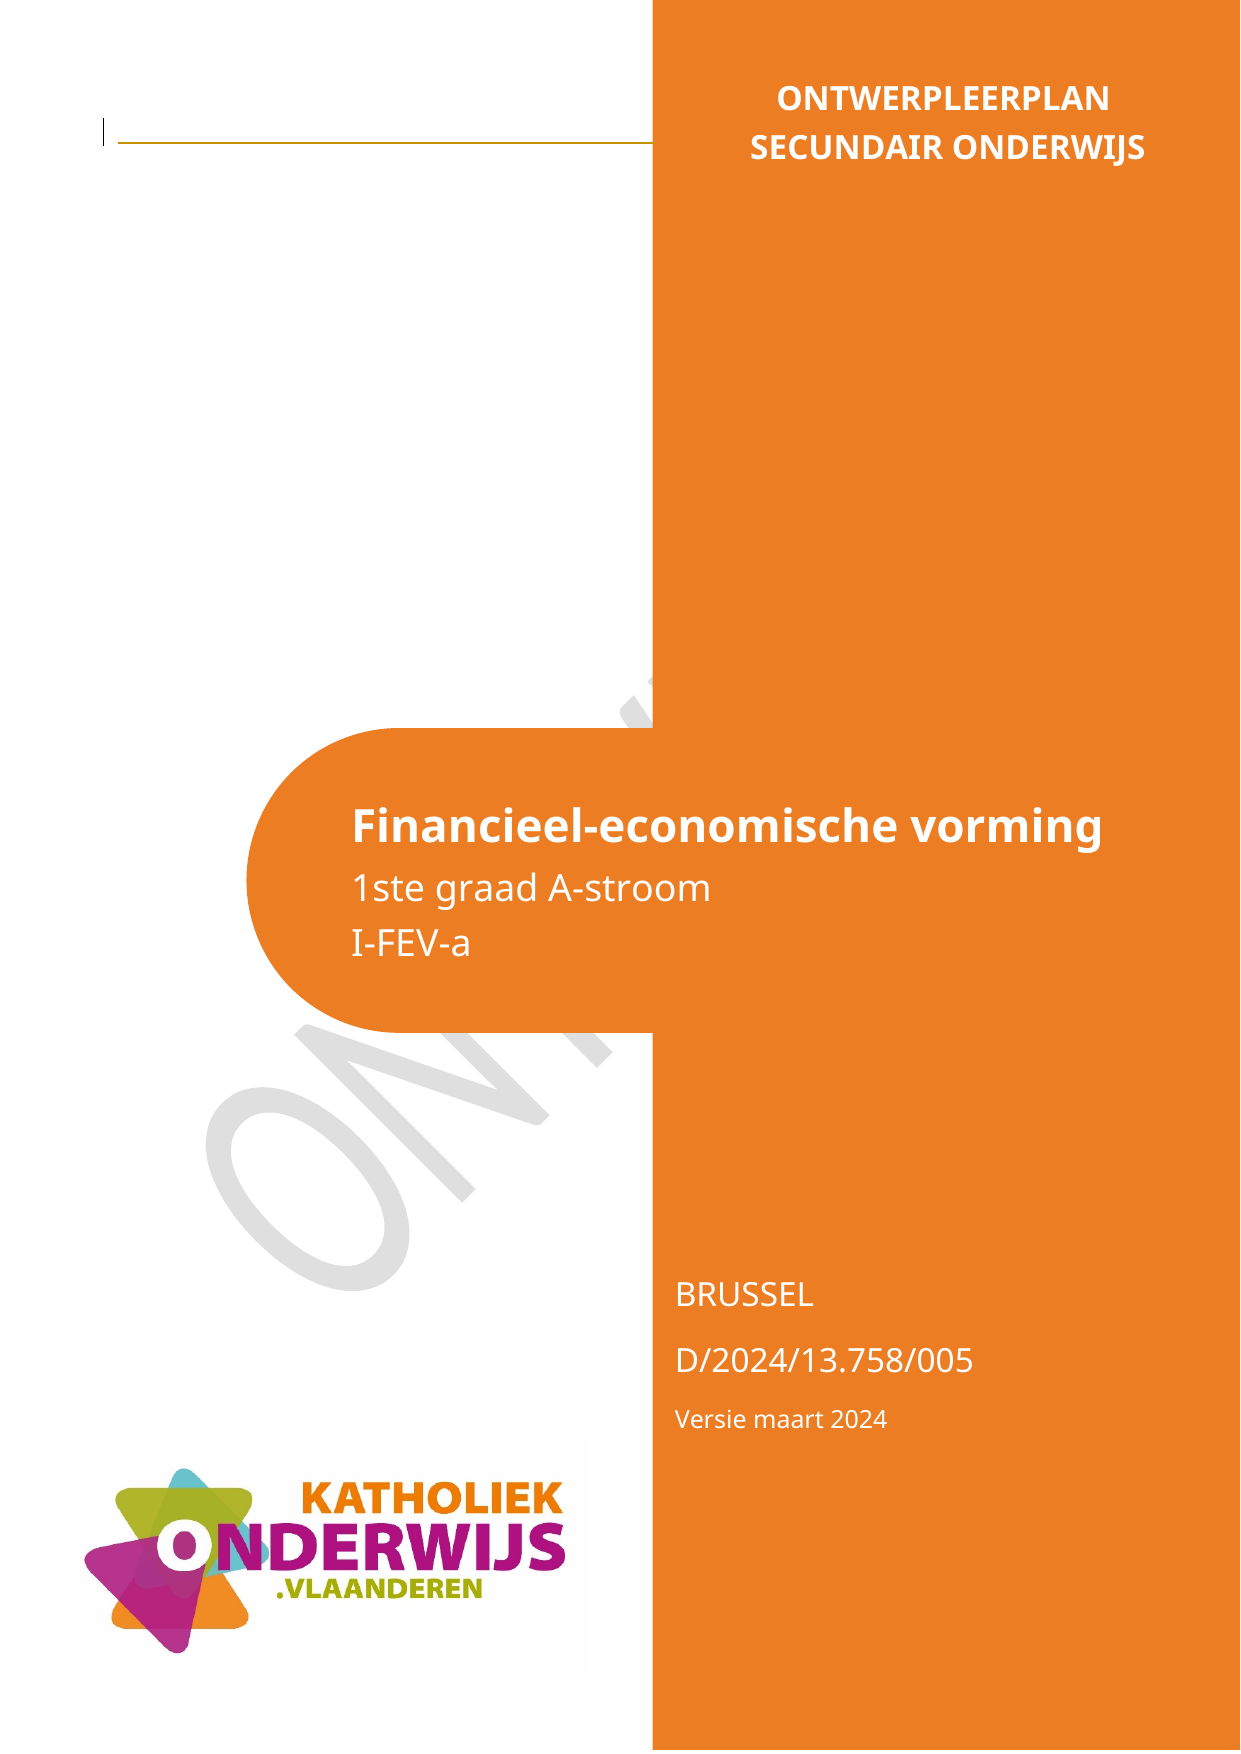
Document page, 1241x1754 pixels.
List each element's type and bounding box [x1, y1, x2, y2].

picture [6, 1439, 590, 1673]
